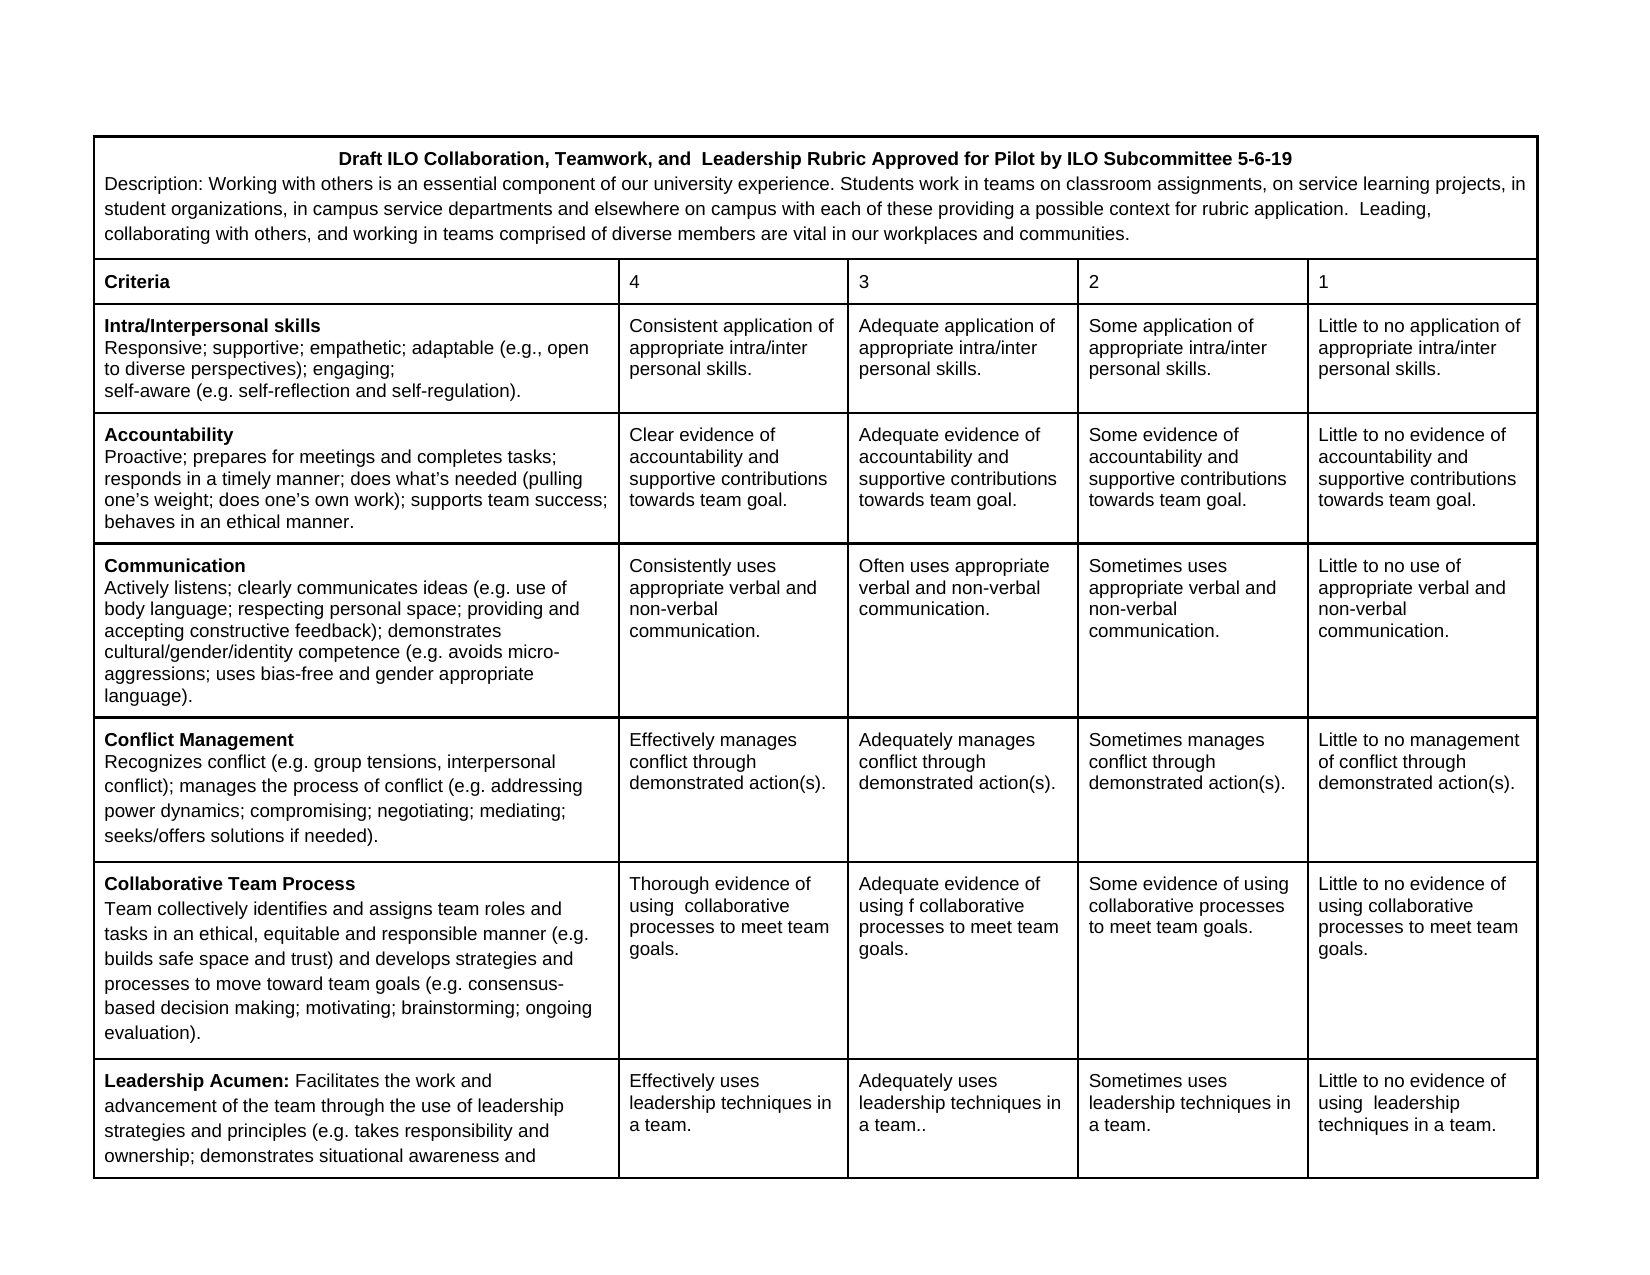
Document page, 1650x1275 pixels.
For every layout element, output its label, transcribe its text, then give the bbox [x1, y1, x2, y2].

table_cell Some application of appropriate intra/inter personal skills. [1079, 305, 1307, 412]
table_cell Conflict Management Recognizes conflict (e.g. group tensions, interpersonal conflict); manages the process of conflict (e.g. addressing power dynamics; compromising; negotiating; mediating; seeks/offers solutions if needed). [95, 719, 618, 861]
table_cell Little to no management of conflict through demonstrated action(s). [1309, 719, 1536, 861]
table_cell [1079, 1060, 1307, 1177]
table_cell Adequately manages conflict through demonstrated action(s). [849, 719, 1077, 861]
table_cell 1 [1309, 260, 1536, 303]
table_cell Little to no application of appropriate intra/inter personal skills. [1309, 305, 1536, 412]
table_cell 3 [849, 260, 1077, 303]
table_cell Little to no use of appropriate verbal and non-verbal communication. [1309, 545, 1536, 716]
table_cell Sometimes uses appropriate verbal and non-verbal communication. [1079, 545, 1307, 716]
table_cell Adequate evidence of using f collaborative processes to meet team goals. [849, 863, 1077, 1058]
table_cell Clear evidence of accountability and supportive contributions towards team goal. [620, 414, 847, 542]
table_cell Little to no evidence of using collaborative processes to meet team goals. [1309, 863, 1536, 1058]
table_cell Consistently uses appropriate verbal and non-verbal communication. [620, 545, 847, 716]
table_cell Some evidence of using collaborative processes to meet team goals. [1079, 863, 1307, 1058]
table_cell Intra/Interpersonal skills Responsive; supportive; empathetic; adaptable (e.g., open to diverse perspectives); engaging; self-aware (e.g. self-reflection and self-regulation). [95, 305, 618, 412]
table_cell Criteria [95, 260, 618, 303]
table_cell Adequate application of appropriate intra/inter personal skills. [849, 305, 1077, 412]
table_cell Effectively manages conflict through demonstrated action(s). [620, 719, 847, 861]
table_cell Collaborative Team Process Team collectively identifies and assigns team roles and tasks in an ethical, equitable and responsible manner (e.g. builds safe space and trust) and develops strategies and processes to move toward team goals (e.g. consensus-based decision making; motivating; brainstorming; ongoing evaluation). [95, 863, 618, 1058]
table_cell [620, 1060, 847, 1177]
table_cell 4 [620, 260, 847, 303]
table_cell Often uses appropriate verbal and non-verbal communication. [849, 545, 1077, 716]
table_header Draft ILO Collaboration, Teamwork, and Leadership Rubric Approved for Pilot by ILO Subcommittee 5-6-19 Description: Working with others is an essential component of our university experience. Students work in teams on classroom assignments, on service learning projects, in student organizations, in campus service departments and elsewhere on campus with each of these providing a possible context for rubric application. Leading, collaborating with others, and working in teams comprised of diverse members are vital in our workplaces and communities. [95, 138, 1536, 258]
table_cell Adequate evidence of accountability and supportive contributions towards team goal. [849, 414, 1077, 542]
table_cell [95, 1060, 618, 1177]
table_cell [1309, 1060, 1536, 1177]
table_cell Thorough evidence of using collaborative processes to meet team goals. [620, 863, 847, 1058]
table_cell Accountability Proactive; prepares for meetings and completes tasks; responds in a timely manner; does what’s needed (pulling one’s weight; does one’s own work); supports team success; behaves in an ethical manner. [95, 414, 618, 542]
table_cell Sometimes manages conflict through demonstrated action(s). [1079, 719, 1307, 861]
table_cell Communication Actively listens; clearly communicates ideas (e.g. use of body language; respecting personal space; providing and accepting constructive feedback); demonstrates cultural/gender/identity competence (e.g. avoids micro-aggressions; uses bias-free and gender appropriate language). [95, 545, 618, 716]
table_cell Some evidence of accountability and supportive contributions towards team goal. [1079, 414, 1307, 542]
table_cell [849, 1060, 1077, 1177]
table_cell 2 [1079, 260, 1307, 303]
table_cell Little to no evidence of accountability and supportive contributions towards team goal. [1309, 414, 1536, 542]
table_cell Consistent application of appropriate intra/inter personal skills. [620, 305, 847, 412]
